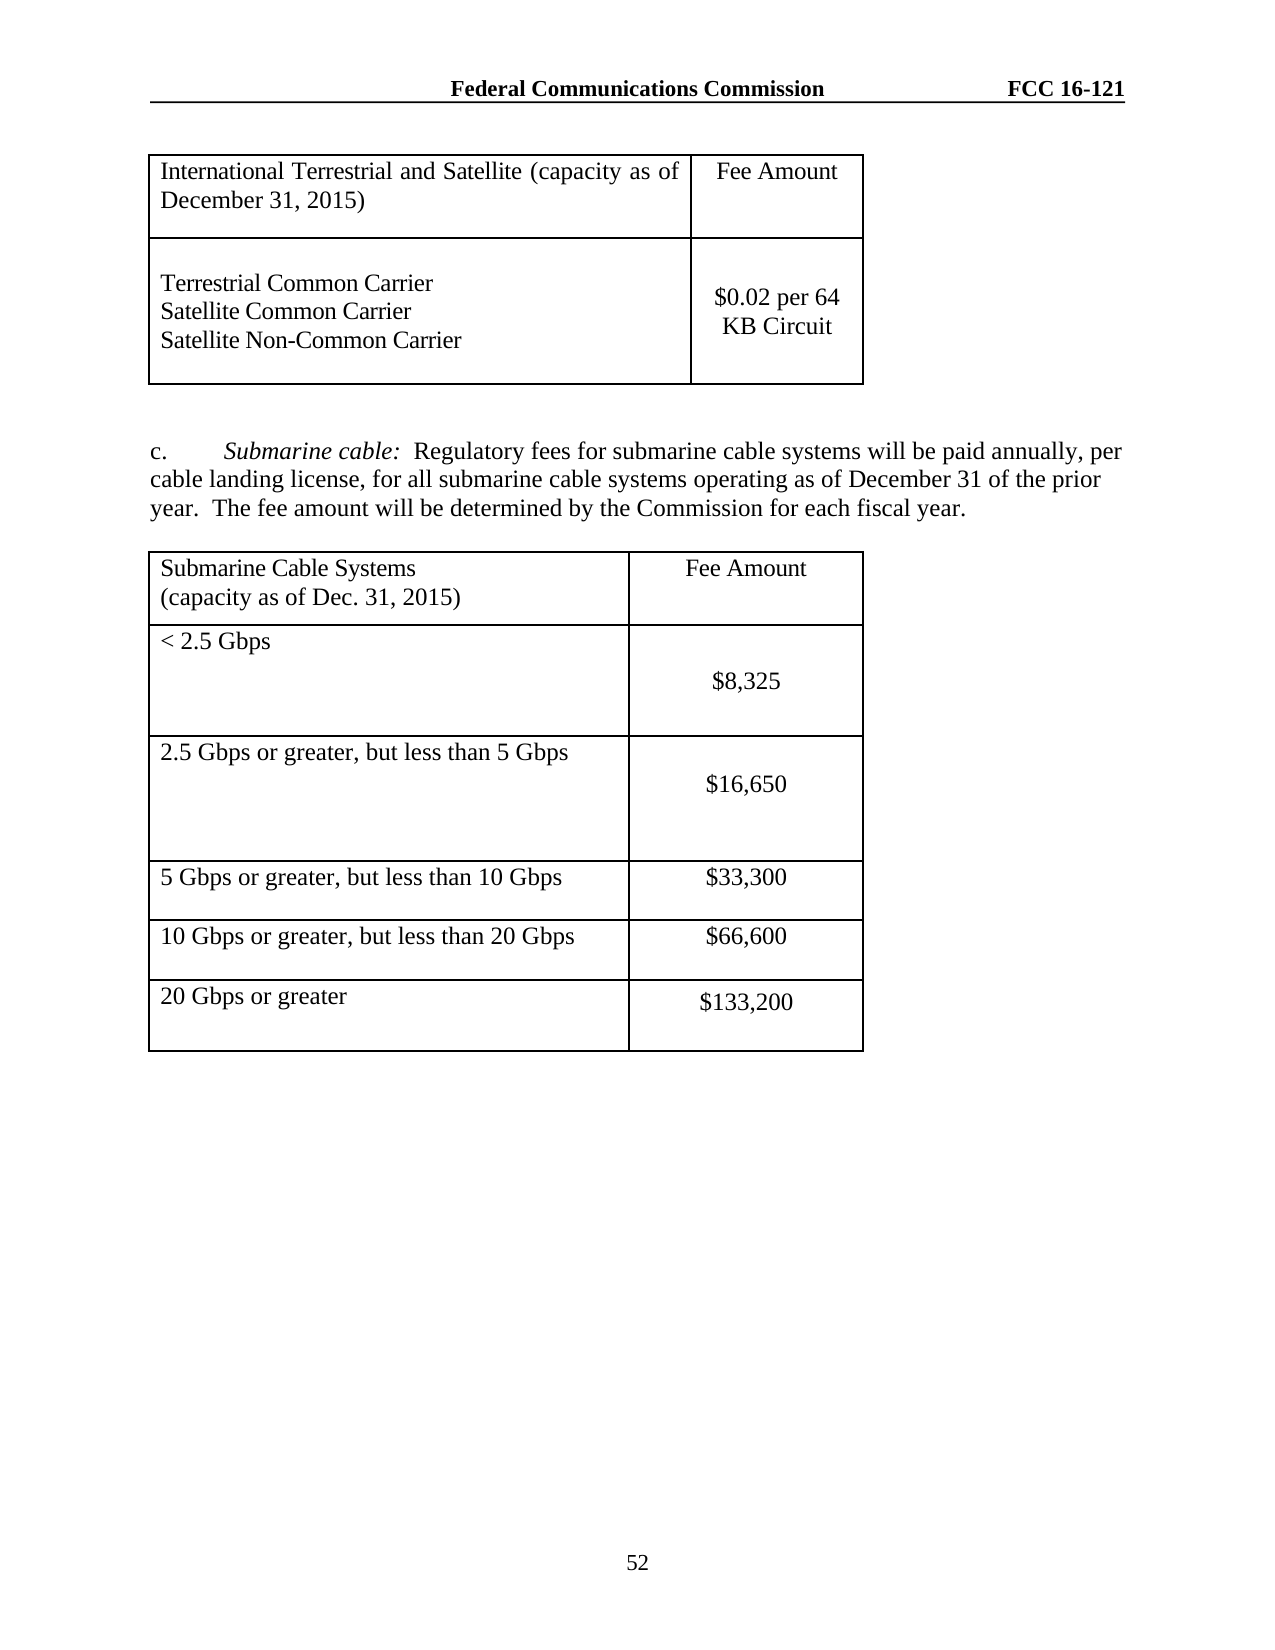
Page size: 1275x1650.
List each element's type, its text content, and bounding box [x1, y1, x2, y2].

text c. Submarine cable: Regulatory fees for submarine cable systems will be paid annually, per cable landing license, for all submarine cable systems operating as of December 31 of the prior year. The fee amount will be determined by the Commission for each fiscal year. [150, 436, 1125, 522]
table_cell $33,300 [630, 862, 862, 919]
table_cell $16,650 [630, 737, 862, 859]
table_cell 5 Gbps or greater, but less than 10 Gbps [150, 862, 628, 919]
table_cell 20 Gbps or greater [150, 981, 628, 1050]
table_cell < 2.5 Gbps [150, 626, 628, 735]
table_cell 10 Gbps or greater, but less than 20 Gbps [150, 921, 628, 979]
table_header International Terrestrial and Satellite (capacity as of December 31, 2015) [150, 156, 690, 237]
table_header Fee Amount [630, 553, 862, 624]
table_cell $66,600 [630, 921, 862, 979]
table_cell Terrestrial Common Carrier Satellite Common Carrier Satellite Non-Common Carrier [150, 239, 690, 383]
table_cell $8,325 [630, 626, 862, 735]
table_header Submarine Cable Systems (capacity as of Dec. 31, 2015) [150, 553, 628, 624]
table_header Fee Amount [692, 156, 862, 237]
table_cell $133,200 [630, 981, 862, 1050]
table_cell 2.5 Gbps or greater, but less than 5 Gbps [150, 737, 628, 859]
table_cell $0.02 per 64 KB Circuit [692, 239, 862, 383]
